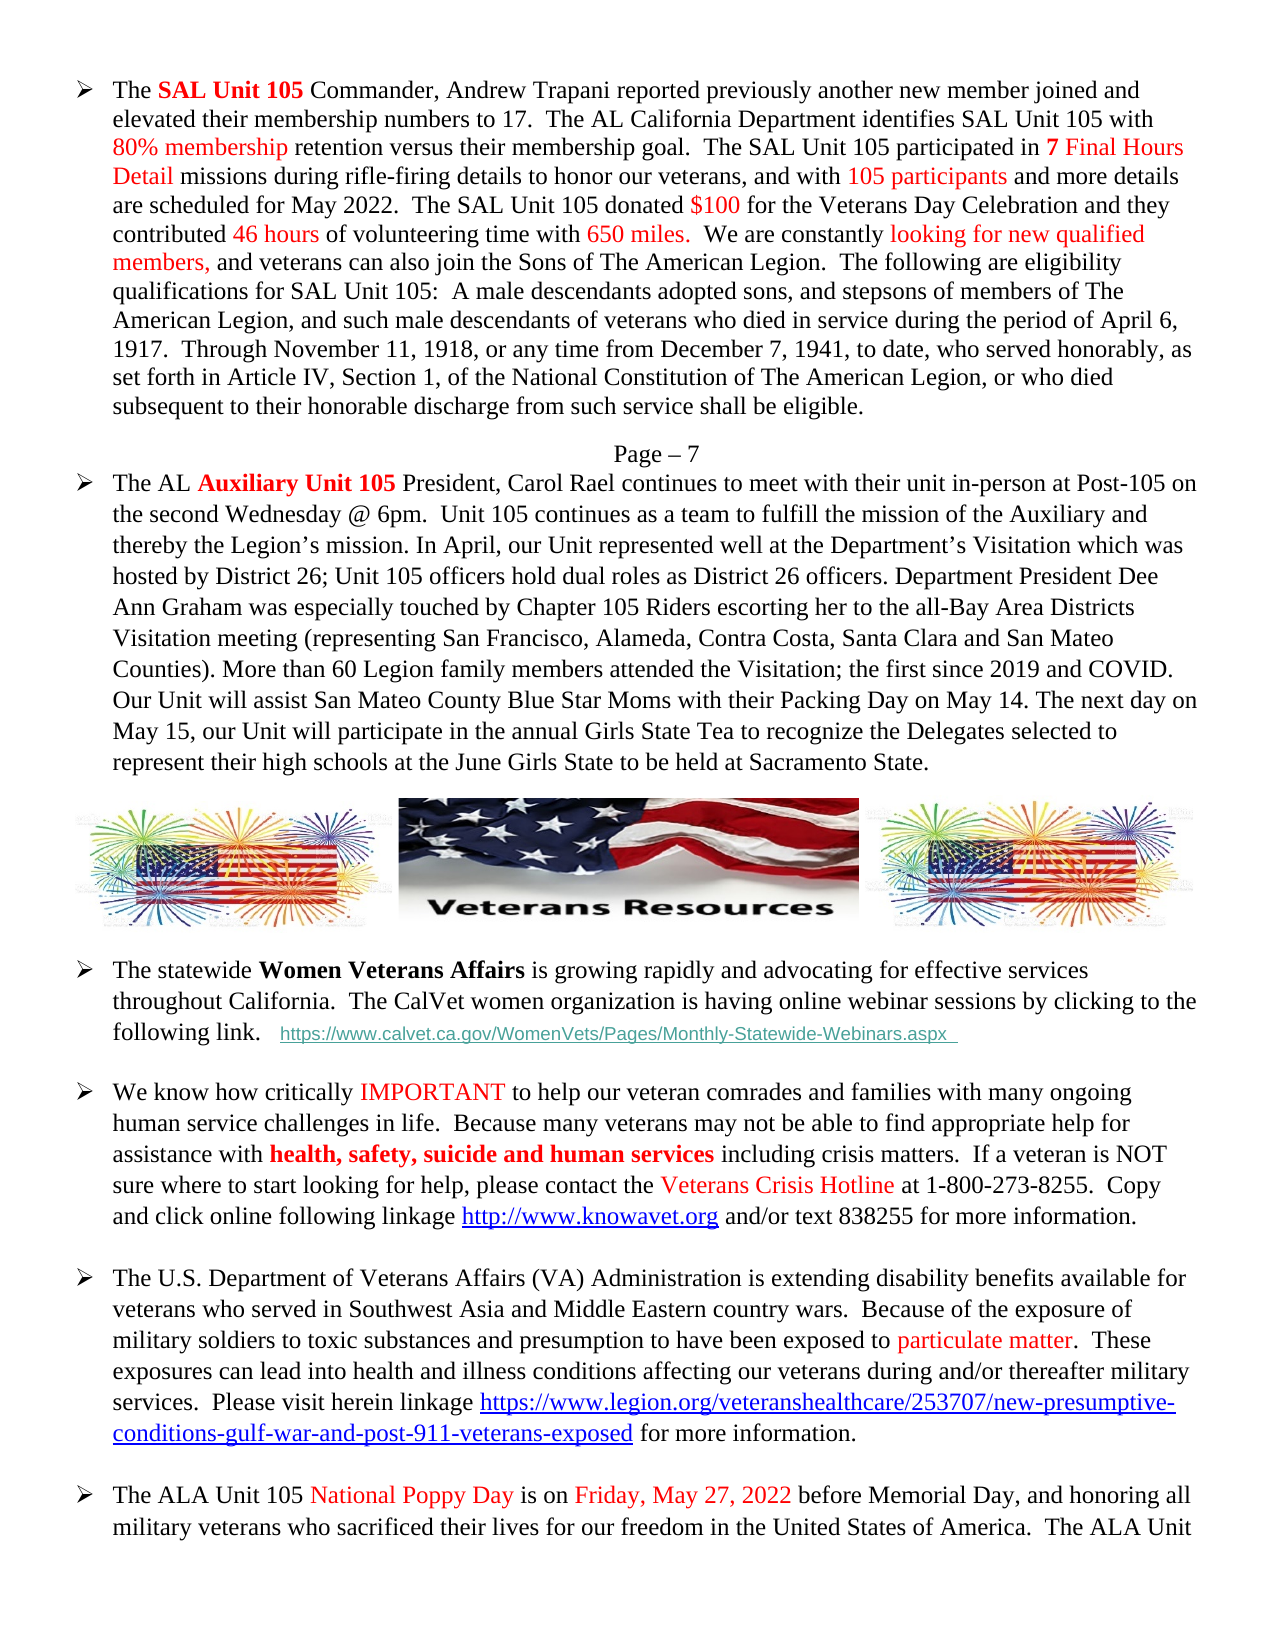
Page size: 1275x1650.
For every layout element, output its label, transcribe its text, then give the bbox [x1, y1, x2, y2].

picture [75, 801, 393, 933]
picture [398, 798, 859, 933]
list The statewide Women Veterans Affairs is growing rapidly and advocating for effective services throughout California. The CalVet women organization is having online webinar sessions by clicking to the following link. https://www.calvet.ca.gov/WomenVets/Pages/Monthly-Statewide-Webinars.aspx [75, 955, 1200, 1046]
list The U.S. Department of Veterans Affairs (VA) Administration is extending disability benefits available for veterans who served in Southwest Asia and Middle Eastern country wars. Because of the exposure of military soldiers to toxic substances and presumption to have been exposed to particulate matter. These exposures can lead into health and illness conditions affecting our veterans during and/or thereafter military services. Please visit herein linkage https://www.legion.org/veteranshealthcare/253707/new-presumptive-conditions-gulf-war-and-post-911-veterans-exposed for more information. [75, 1263, 1200, 1447]
list The SAL Unit 105 Commander, Andrew Trapani reported previously another new member joined and elevated their membership numbers to 17. The AL California Department identifies SAL Unit 105 with 80% membership retention versus their membership goal. The SAL Unit 105 participated in 7 Final Hours Detail missions during rifle-firing details to honor our veterans, and with 105 participants and more details are scheduled for May 2022. The SAL Unit 105 donated $100 for the Veterans Day Celebration and they contributed 46 hours of volunteering time with 650 miles. We are constantly looking for new qualified members, and veterans can also join the Sons of The American Legion. The following are eligibility qualifications for SAL Unit 105: A male descendants adopted sons, and stepsons of members of The American Legion, and such male descendants of veterans who died in service during the period of April 6, 1917. Through November 11, 1918, or any time from December 7, 1941, to date, who served honorably, as set forth in Article IV, Section 1, of the National Constitution of The American Legion, or who died subsequent to their honorable discharge from such service shall be eligible. [75, 75, 1200, 420]
list The AL Auxiliary Unit 105 President, Carol Rael continues to meet with their unit in-person at Post-105 on the second Wednesday @ 6pm. Unit 105 continues as a team to fulfill the mission of the Auxiliary and thereby the Legion’s mission. In April, our Unit represented well at the Department’s Visitation which was hosted by District 26; Unit 105 officers hold dual roles as District 26 officers. Department President Dee Ann Graham was especially touched by Chapter 105 Riders escorting her to the all-Bay Area Districts Visitation meeting (representing San Francisco, Alameda, Contra Costa, Santa Clara and San Mateo Counties). More than 60 Legion family members attended the Visitation; the first since 2019 and COVID. Our Unit will assist San Mateo County Blue Star Moms with their Packing Day on May 14. The next day on May 15, our Unit will participate in the annual Girls State Tea to recognize the Delegates selected to represent their high schools at the June Girls State to be held at Sacramento State. [75, 468, 1200, 776]
picture [865, 795, 1194, 933]
list We know how critically IMPORTANT to help our veteran comrades and families with many ongoing human service challenges in life. Because many veterans may not be able to find appropriate help for assistance with health, safety, suicide and human services including crisis matters. If a veteran is NOT sure where to start looking for help, please contact the Veterans Crisis Hotline at 1-800-273-8255. Copy and click online following linkage http://www.knowavet.org and/or text 838255 for more information. [75, 1077, 1200, 1230]
text Page – 7 [112, 439, 1200, 468]
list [75, 1481, 1200, 1540]
